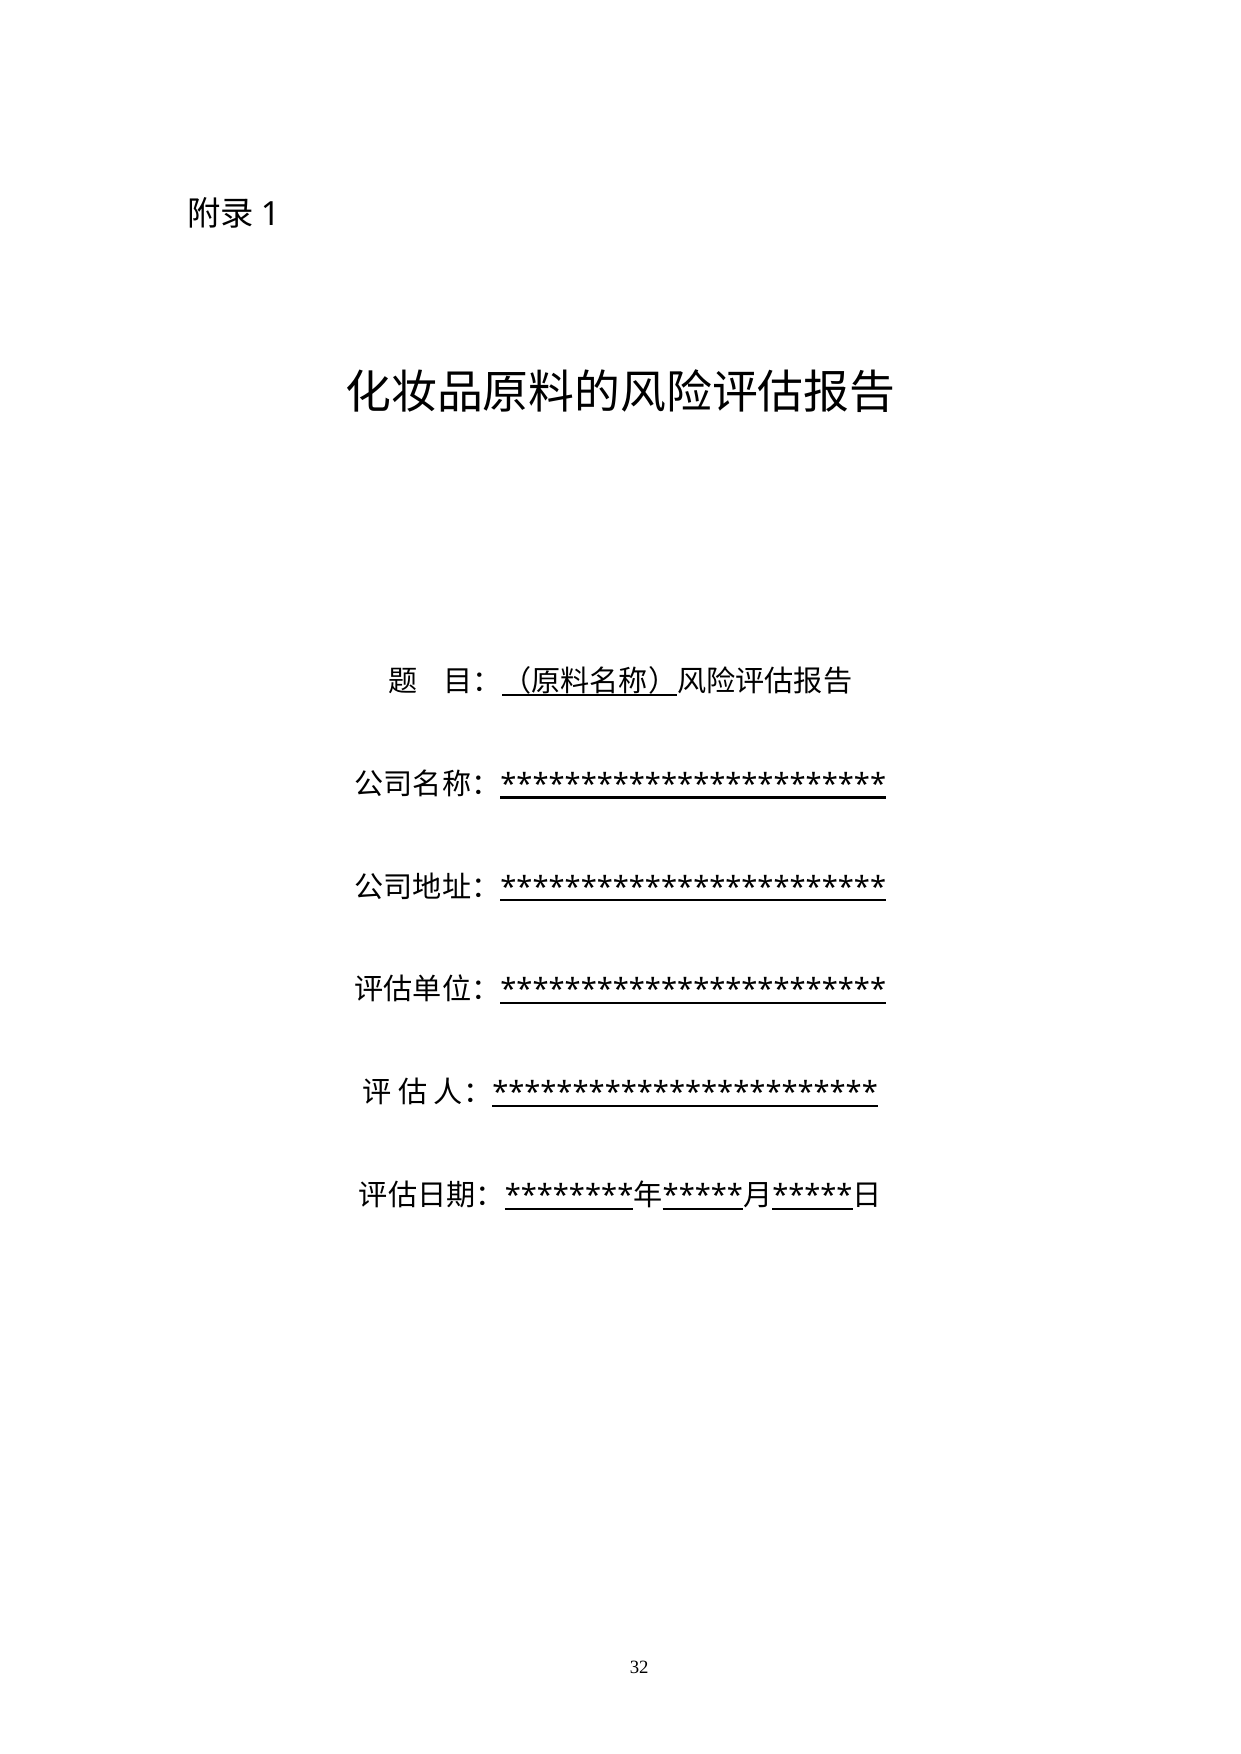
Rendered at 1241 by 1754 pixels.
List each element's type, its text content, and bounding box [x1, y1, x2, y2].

list 评 估 人：************************ [187, 1057, 1053, 1122]
list 评估单位：************************ [187, 955, 1053, 1020]
list 公司地址：************************ [187, 852, 1053, 917]
list 评估日期：********年*****月*****日 [187, 1160, 1053, 1225]
subtitle 附录1 [187, 178, 1053, 243]
text 化妆品原料的风险评估报告 [187, 340, 1053, 437]
list 公司名称：************************ [187, 749, 1053, 814]
list 题 目：（原料名称）风险评估报告 [187, 646, 1053, 711]
